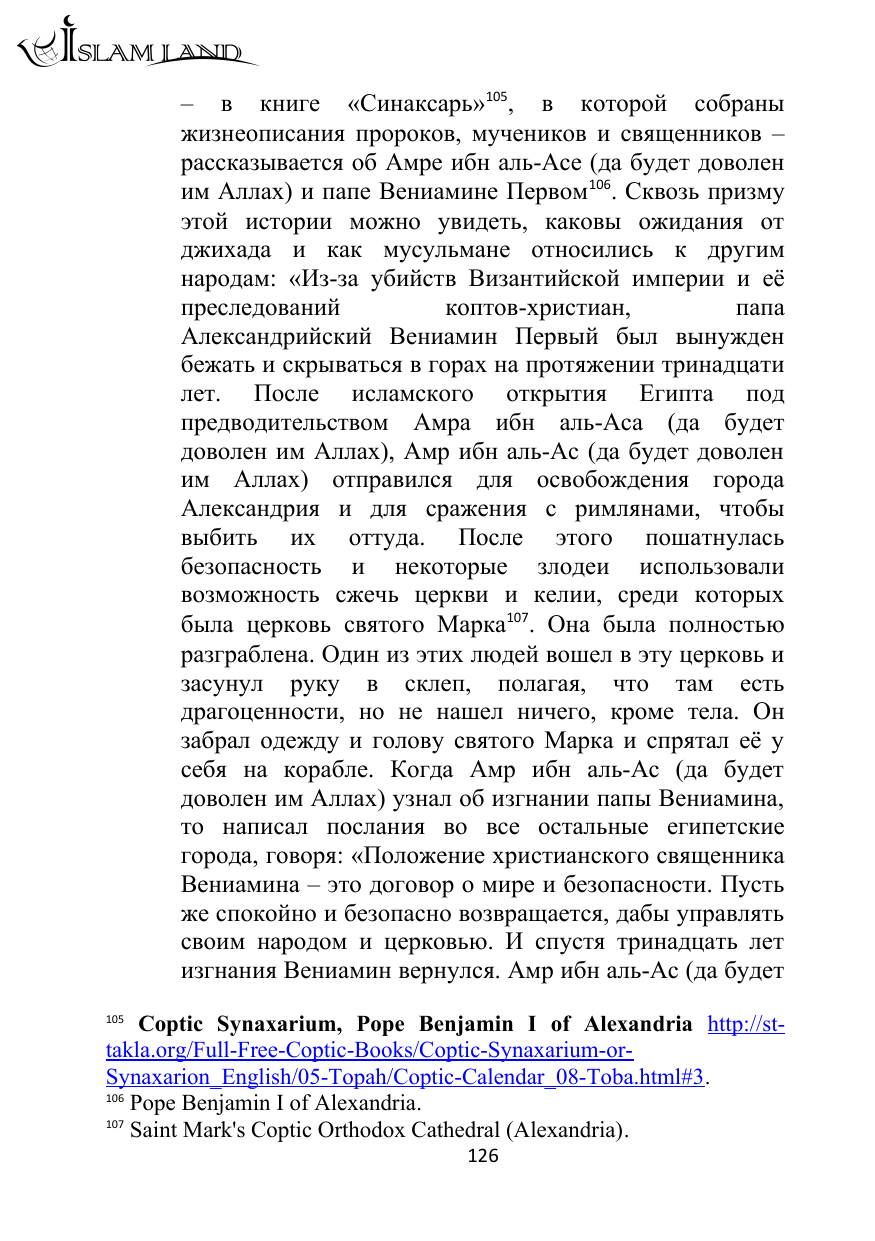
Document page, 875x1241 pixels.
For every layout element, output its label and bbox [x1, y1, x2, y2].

text [181, 87, 785, 984]
picture [17, 15, 261, 67]
